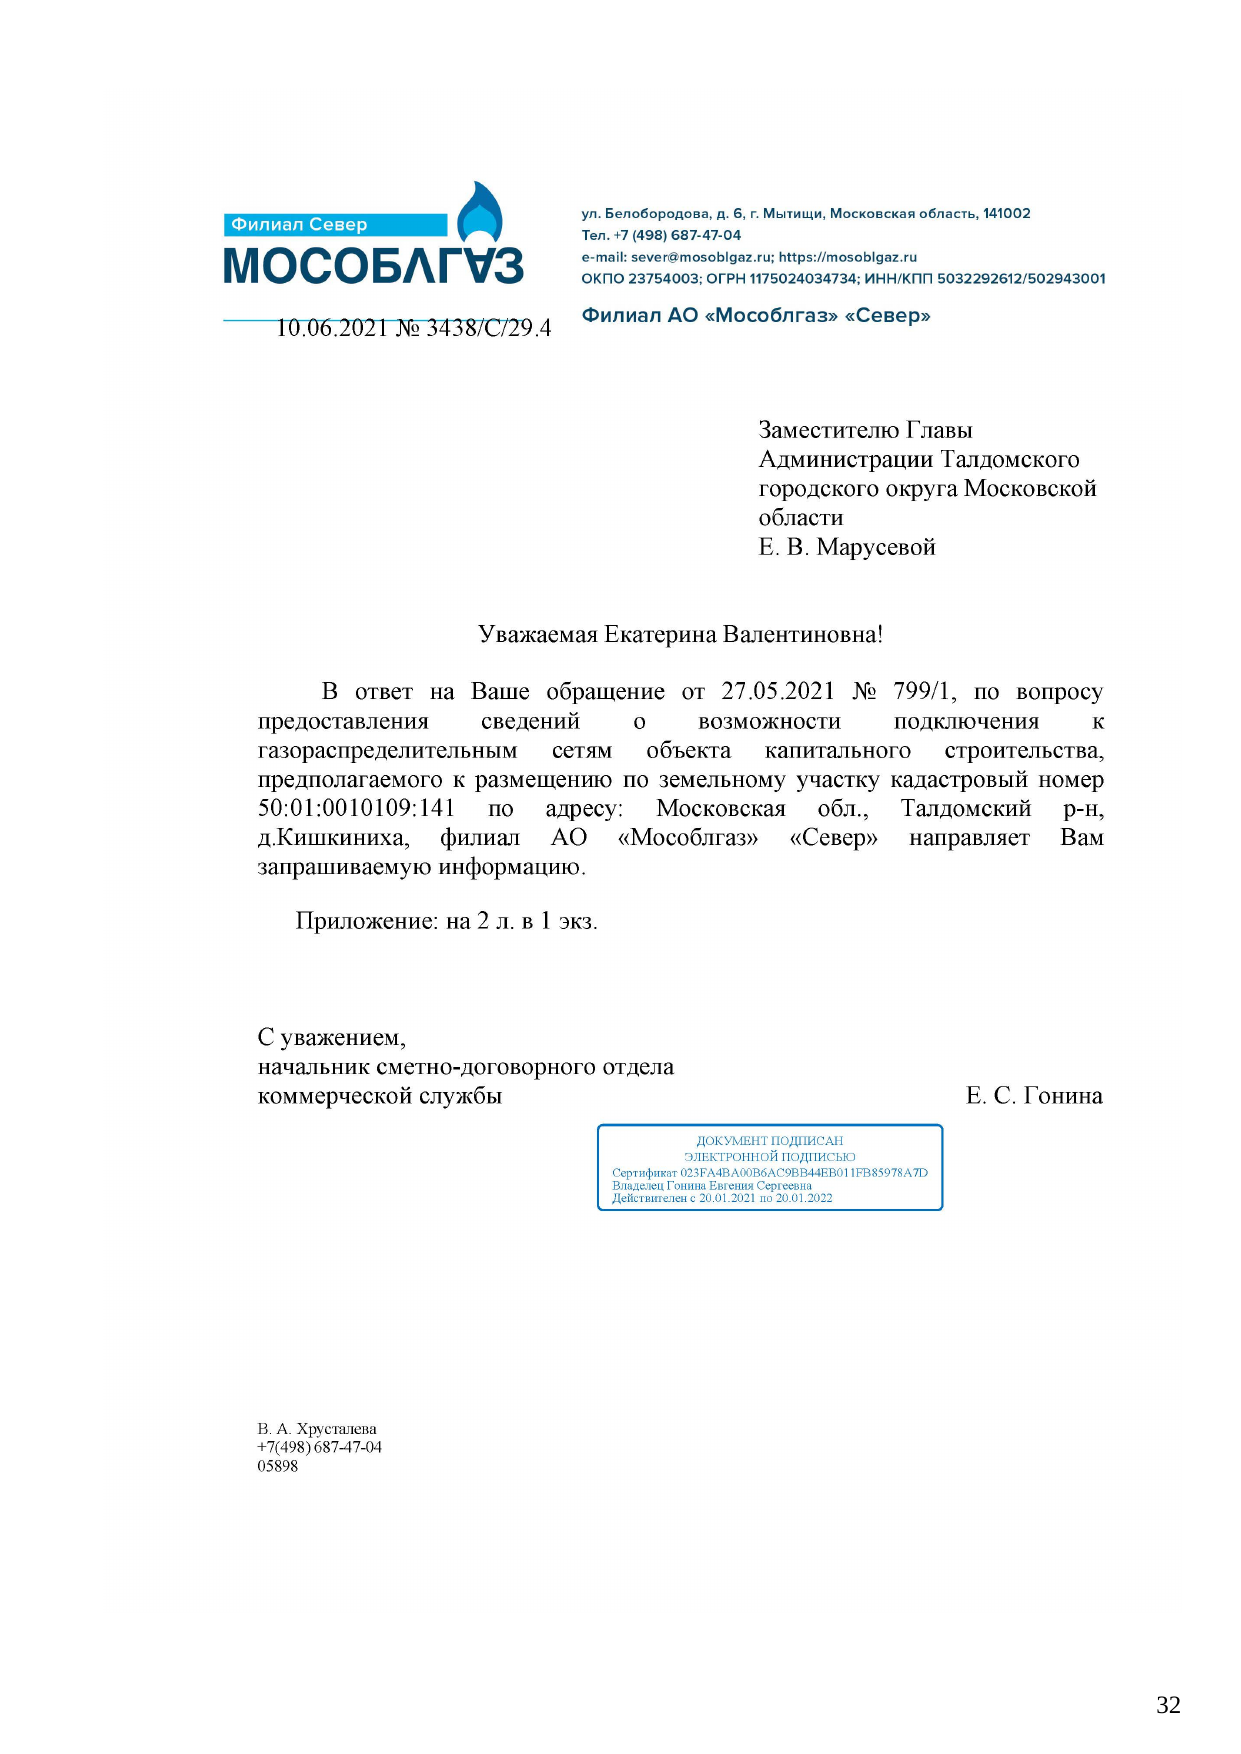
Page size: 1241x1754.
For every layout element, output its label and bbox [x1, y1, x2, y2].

picture [103, 88, 1182, 1613]
